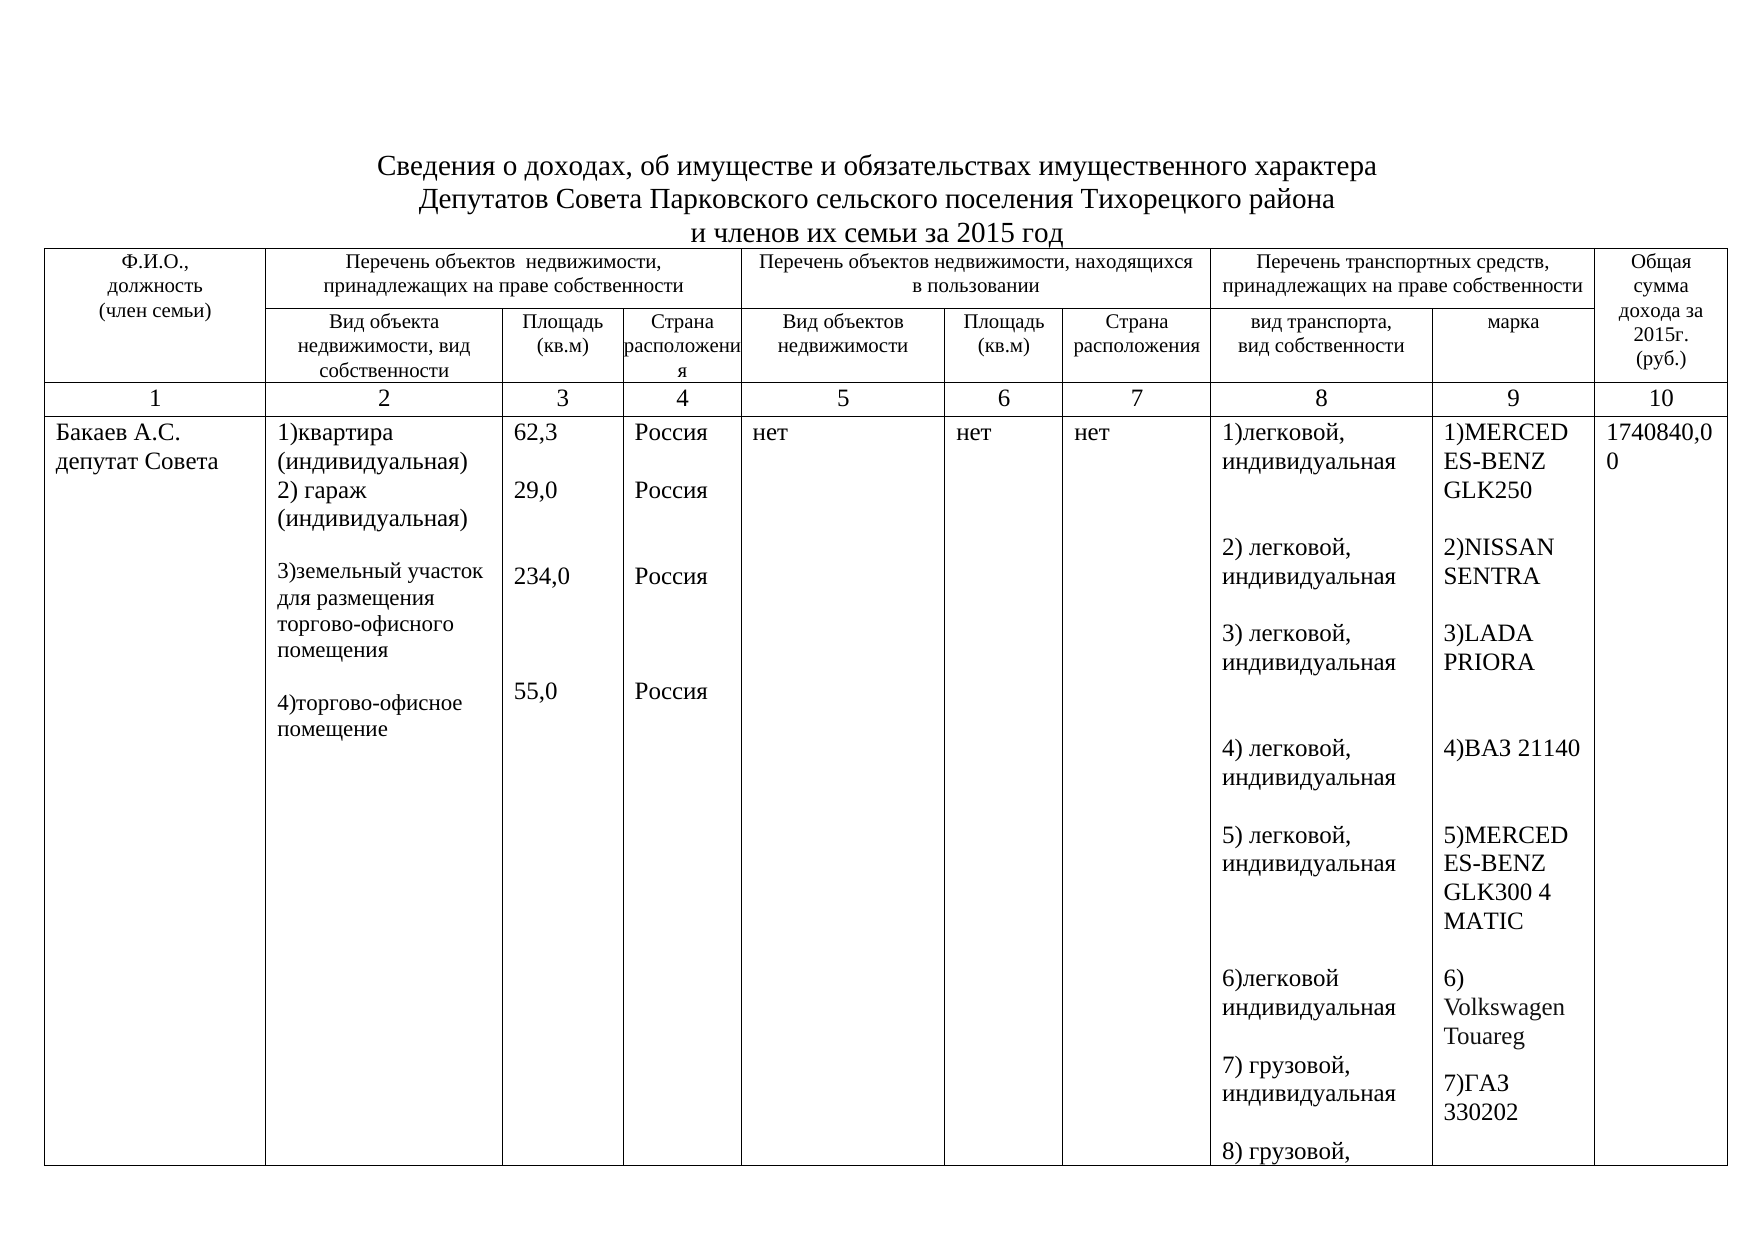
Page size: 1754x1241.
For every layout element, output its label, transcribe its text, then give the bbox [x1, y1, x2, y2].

table_cell 1 [45, 383, 265, 416]
table_cell нет [945, 417, 1062, 1165]
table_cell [503, 417, 623, 1165]
table_cell 6 [945, 383, 1062, 416]
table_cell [266, 417, 502, 1165]
table_cell 9 [1433, 383, 1594, 416]
table_cell Вид объектов недвижимости [742, 309, 944, 382]
table_cell 3 [503, 383, 623, 416]
table_cell 5 [742, 383, 944, 416]
table_cell 2 [266, 383, 502, 416]
table_header Перечень объектов недвижимости, находящихся в пользовании [742, 249, 1210, 308]
table_cell Площадь (кв.м) [503, 309, 623, 382]
table_cell нет [742, 417, 944, 1165]
table_header Перечень транспортных средств, принадлежащих на праве собственности [1211, 249, 1594, 308]
text Депутатов Совета Парковского сельского поселения Тихорецкого района [118, 181, 1636, 215]
table_cell Вид объекта недвижимости, вид собственности [266, 309, 502, 382]
table_cell 10 [1595, 383, 1727, 416]
table_header Ф.И.О., должность (член семьи) [45, 249, 265, 382]
table_cell вид транспорта, вид собственности [1211, 309, 1432, 382]
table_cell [624, 417, 741, 1165]
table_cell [1433, 417, 1594, 1165]
table_cell Страна расположения [1063, 309, 1210, 382]
text Сведения о доходах, об имуществе и обязательствах имущественного характера [118, 148, 1636, 181]
table_cell 4 [624, 383, 741, 416]
table_cell 1740840,00 [1595, 417, 1727, 1165]
table_cell нет [1063, 417, 1210, 1165]
table_cell Страна расположения [624, 309, 741, 382]
table_cell Площадь (кв.м) [945, 309, 1062, 382]
text и членов их семьи за 2015 год [118, 215, 1636, 248]
table_header Общая сумма дохода за 2015г. (руб.) [1595, 249, 1727, 382]
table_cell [45, 417, 265, 1165]
table_cell марка [1433, 309, 1594, 382]
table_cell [1211, 417, 1432, 1165]
table_cell 7 [1063, 383, 1210, 416]
table_header Перечень объектов недвижимости, принадлежащих на праве собственности [266, 249, 741, 308]
table_cell 8 [1211, 383, 1432, 416]
